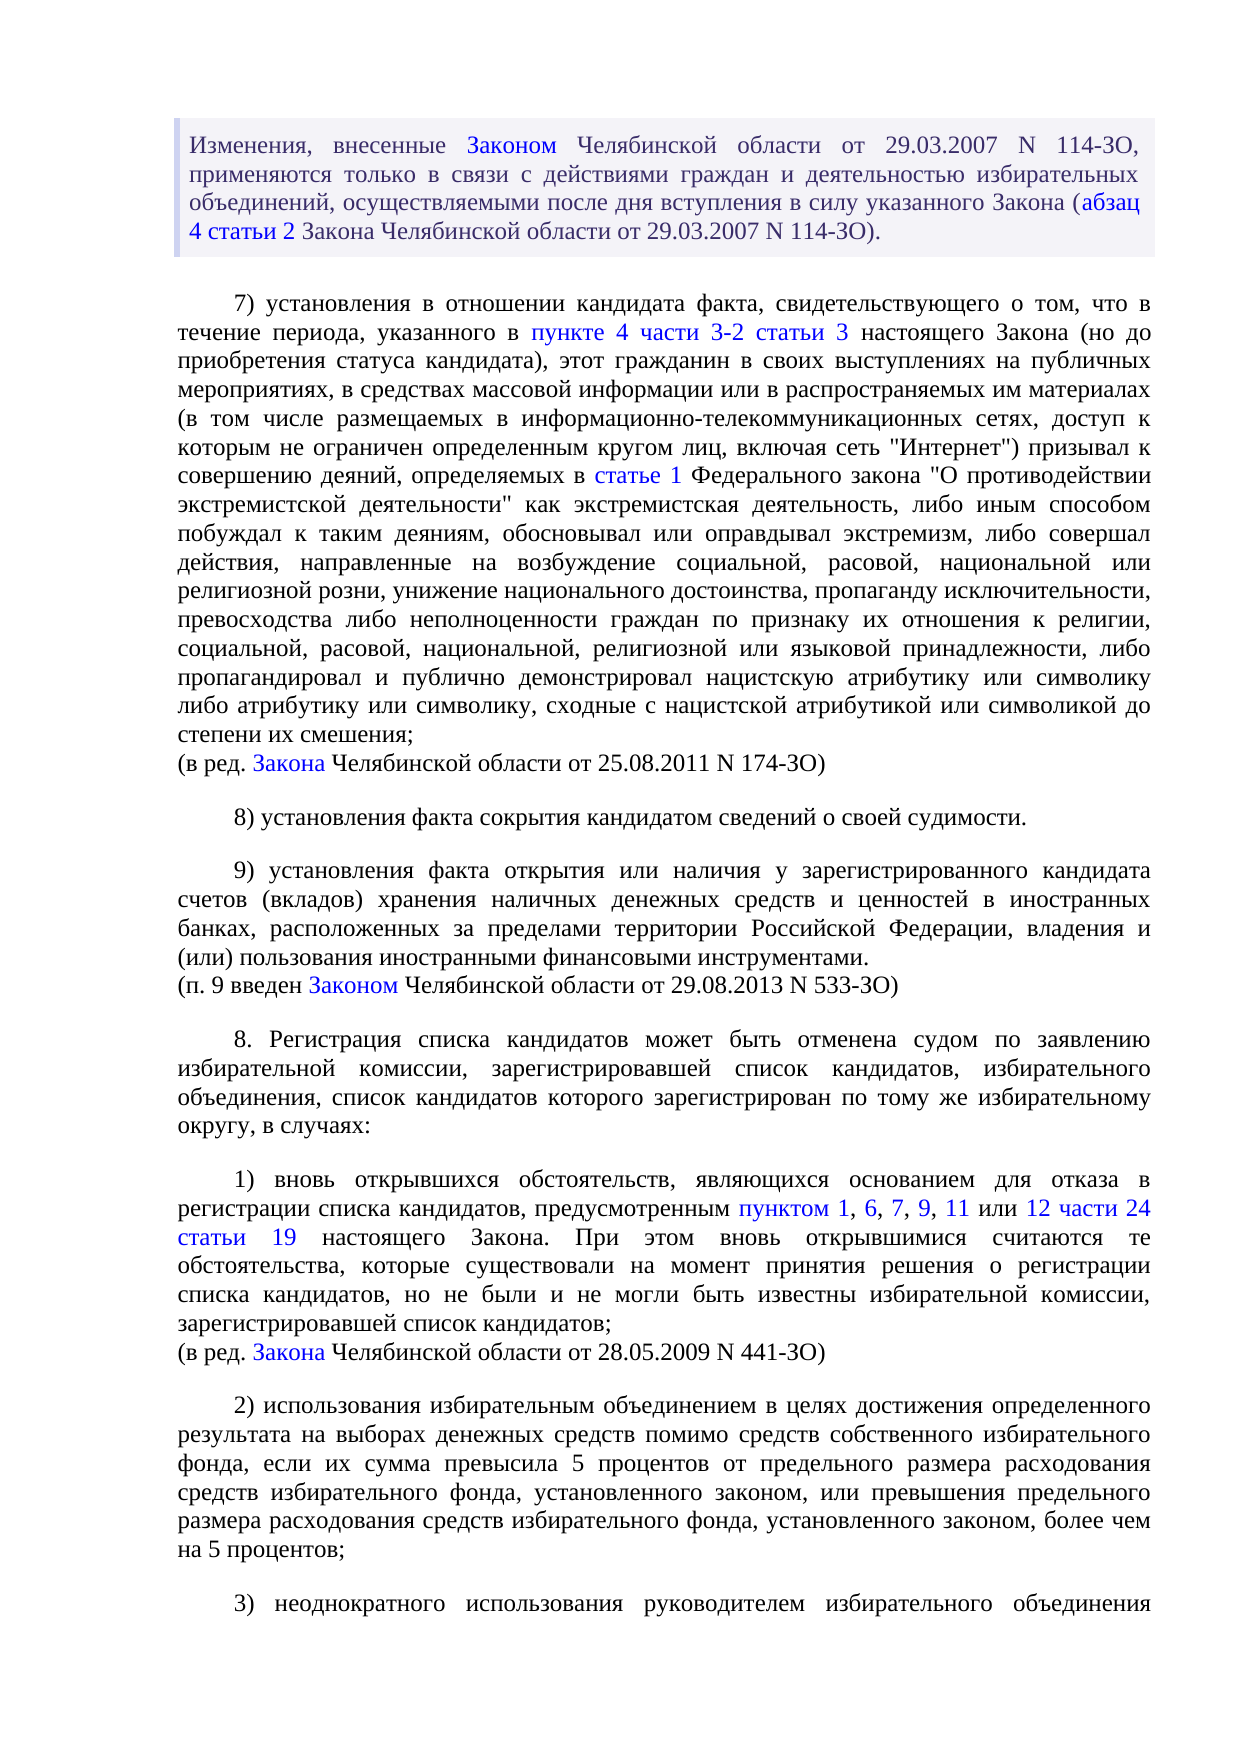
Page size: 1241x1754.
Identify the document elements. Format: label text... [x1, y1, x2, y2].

text 9) установления факта открытия или наличия у зарегистрированного кандидата счетов (вкладов) хранения наличных денежных средств и ценностей в иностранных банках, расположенных за пределами территории Российской Федерации, владения и (или) пользования иностранными финансовыми инструментами. [177, 855, 1152, 970]
text 7) установления в отношении кандидата факта, свидетельствующего о том, что в течение периода, указанного в пункте 4 части 3-2 статьи 3 настоящего Закона (но до приобретения статуса кандидата), этот гражданин в своих выступлениях на публичных мероприятиях, в средствах массовой информации или в распространяемых им материалах (в том числе размещаемых в информационно-телекоммуникационных сетях, доступ к которым не ограничен определенным кругом лиц, включая сеть "Интернет") призывал к совершению деяний, определяемых в статье 1 Федерального закона "О противодействии экстремистской деятельности" как экстремистская деятельность, либо иным способом побуждал к таким деяниям, обосновывал или оправдывал экстремизм, либо совершал действия, направленные на возбуждение социальной, расовой, национальной или религиозной розни, унижение национального достоинства, пропаганду исключительности, превосходства либо неполноценности граждан по признаку их отношения к религии, социальной, расовой, национальной, религиозной или языковой принадлежности, либо пропагандировал и публично демонстрировал нацистскую атрибутику или символику либо атрибутику или символику, сходные с нацистской атрибутикой или символикой до степени их смешения; [177, 288, 1152, 748]
text (в ред. Закона Челябинской области от 25.08.2011 N 174-ЗО) [177, 748, 1152, 777]
text 1) вновь открывшихся обстоятельств, являющихся основанием для отказа в регистрации списка кандидатов, предусмотренным пунктом 1, 6, 7, 9, 11 или 12 части 24 статьи 19 настоящего Закона. При этом вновь открывшимися считаются те обстоятельства, которые существовали на момент принятия решения о регистрации списка кандидатов, но не были и не могли быть известны избирательной комиссии, зарегистрировавшей список кандидатов; [177, 1164, 1152, 1337]
text (п. 9 введен Законом Челябинской области от 29.08.2013 N 533-ЗО) [177, 970, 1152, 999]
text 8. Регистрация списка кандидатов может быть отменена судом по заявлению избирательной комиссии, зарегистрировавшей список кандидатов, избирательного объединения, список кандидатов которого зарегистрирован по тому же избирательному округу, в случаях: [177, 1024, 1152, 1139]
table_header Изменения, внесенные Законом Челябинской области от 29.03.2007 N 114-ЗО, применяются только в связи с действиями граждан и деятельностью избирательных объединений, осуществляемыми после дня вступления в силу указанного Закона (абзац 4 статьи 2 Закона Челябинской области от 29.03.2007 N 114-ЗО). [180, 118, 1149, 257]
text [177, 1588, 1152, 1617]
text (в ред. Закона Челябинской области от 28.05.2009 N 441-ЗО) [177, 1337, 1152, 1365]
text 2) использования избирательным объединением в целях достижения определенного результата на выборах денежных средств помимо средств собственного избирательного фонда, если их сумма превысила 5 процентов от предельного размера расходования средств избирательного фонда, установленного законом, или превышения предельного размера расходования средств избирательного фонда, установленного законом, более чем на 5 процентов; [177, 1390, 1152, 1563]
text 8) установления факта сокрытия кандидатом сведений о своей судимости. [177, 802, 1152, 830]
